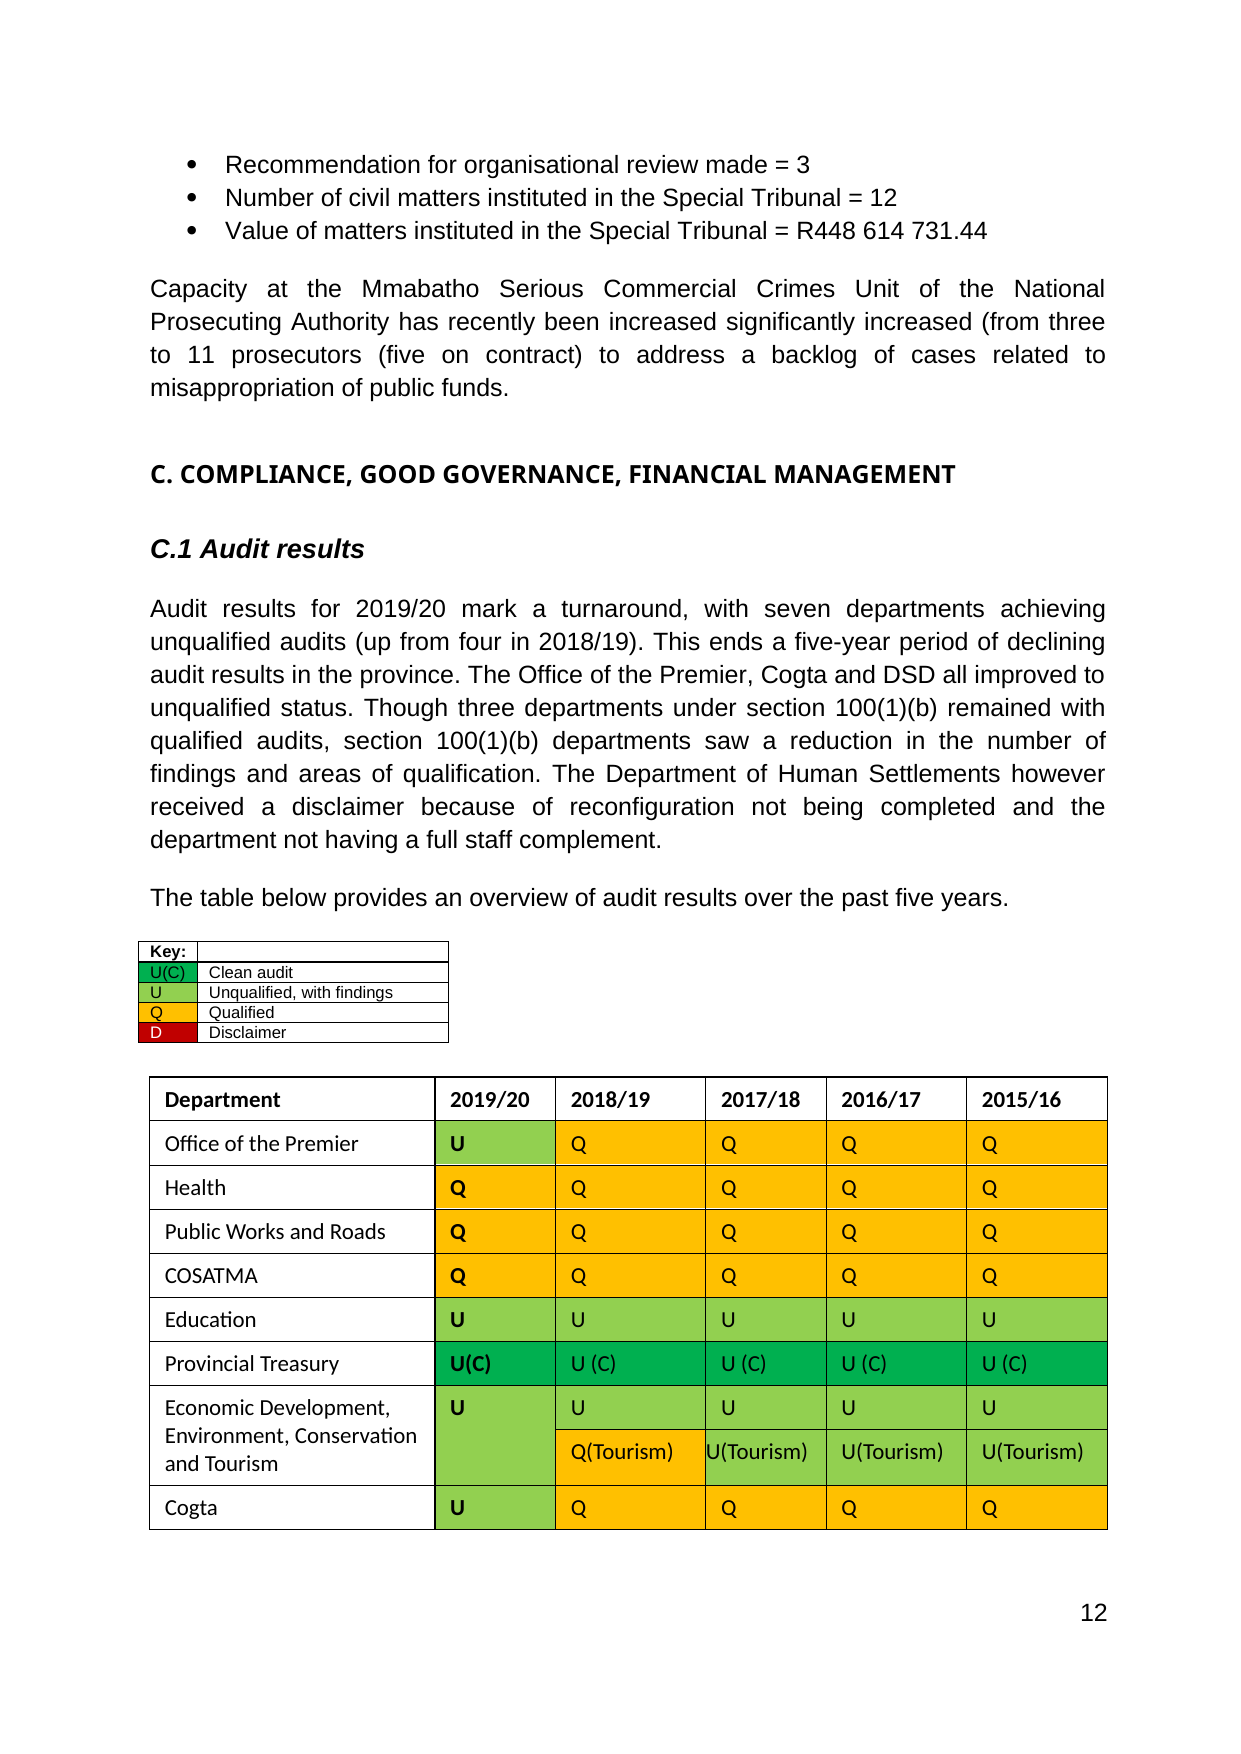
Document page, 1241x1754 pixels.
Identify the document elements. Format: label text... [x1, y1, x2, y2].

table_cell Q [967, 1210, 1107, 1253]
table_cell U [556, 1386, 705, 1429]
table_cell Q [706, 1210, 826, 1253]
table_cell Q(Tourism) [556, 1430, 705, 1485]
table_header [198, 942, 448, 961]
text The table below provides an overview of audit results over the past five years. [150, 883, 1107, 912]
list Number of civil matters instituted in the Special Tribunal = 12 [187, 183, 1107, 212]
table_cell U(Tourism) [827, 1430, 966, 1485]
table_cell Q [706, 1486, 826, 1529]
text Capacity at the Mmabatho Serious Commercial Crimes Unit of the National Prosecuting Authority has recently been increased significantly increased (from three to 11 prosecutors (five on contract) to address a backlog of cases related to misappropriation of public funds. [150, 274, 1107, 402]
table_cell Office of the Premier [150, 1121, 434, 1164]
table_cell U [436, 1486, 555, 1529]
table_cell COSATMA [150, 1254, 434, 1297]
table_cell Q [827, 1166, 966, 1208]
table_header Key: [139, 942, 197, 961]
table_cell Q [827, 1486, 966, 1529]
table_cell U(Tourism) [967, 1430, 1107, 1485]
subtitle C.1 Audit results [150, 533, 1107, 564]
subtitle C. COMPLIANCE, GOOD GOVERNANCE, FINANCIAL MANAGEMENT [150, 456, 1107, 491]
table_cell Q [436, 1210, 555, 1253]
table_cell Cogta [150, 1486, 434, 1529]
table_cell Q [827, 1254, 966, 1297]
table_cell Q [967, 1121, 1107, 1164]
table_cell Q [827, 1210, 966, 1253]
table_cell Q [556, 1486, 705, 1529]
table_cell U(C) [436, 1342, 555, 1385]
table_cell Q [556, 1121, 705, 1164]
table_cell Q [556, 1254, 705, 1297]
table_cell U [556, 1298, 705, 1341]
table_cell Education [150, 1298, 434, 1341]
table_cell U(Tourism) [706, 1430, 826, 1485]
table_cell U [967, 1298, 1107, 1341]
table_cell Q [436, 1166, 555, 1208]
table_header Department [150, 1078, 434, 1120]
table_cell Unqualified, with findings [198, 983, 448, 1002]
table_cell U [436, 1121, 555, 1164]
table_cell U [436, 1386, 555, 1485]
table_cell Provincial Treasury [150, 1342, 434, 1385]
table_cell Q [556, 1210, 705, 1253]
table_cell U (C) [556, 1342, 705, 1385]
table_cell U [436, 1298, 555, 1341]
table_header 2017/18 [706, 1078, 826, 1120]
table_header 2015/16 [967, 1078, 1107, 1120]
table_cell Q [139, 1003, 197, 1022]
table_cell Health [150, 1166, 434, 1208]
table_cell Q [967, 1254, 1107, 1297]
table_header 2016/17 [827, 1078, 966, 1120]
list Value of matters instituted in the Special Tribunal = R448 614 731.44 [187, 216, 1107, 245]
table_cell Q [706, 1121, 826, 1164]
table_cell D [139, 1023, 197, 1042]
table_cell U [967, 1386, 1107, 1429]
table_cell Disclaimer [198, 1023, 448, 1042]
text Audit results for 2019/20 mark a turnaround, with seven departments achieving unqualified audits (up from four in 2018/19). This ends a five-year period of declining audit results in the province. The Office of the Premier, Cogta and DSD all improved to unqualified status. Though three departments under section 100(1)(b) remained with qualified audits, section 100(1)(b) departments saw a reduction in the number of findings and areas of qualification. The Department of Human Settlements however received a disclaimer because of reconfiguration not being completed and the department not having a full staff complement. [150, 594, 1107, 854]
list Recommendation for organisational review made = 3 [187, 150, 1107, 179]
table_cell Qualified [198, 1003, 448, 1022]
table_cell Q [706, 1166, 826, 1208]
table_cell U [706, 1298, 826, 1341]
table_cell U (C) [706, 1342, 826, 1385]
table_cell U [139, 983, 197, 1002]
table_cell Q [706, 1254, 826, 1297]
table_cell U (C) [827, 1342, 966, 1385]
table_header 2019/20 [436, 1078, 555, 1120]
table_cell Q [556, 1166, 705, 1208]
table_cell Economic Development, Environment, Conservation and Tourism [150, 1386, 434, 1485]
table_header 2018/19 [556, 1078, 705, 1120]
table_cell U(C) [139, 963, 197, 982]
table_cell Q [967, 1486, 1107, 1529]
table_cell U (C) [967, 1342, 1107, 1385]
table_cell Public Works and Roads [150, 1210, 434, 1253]
table_cell Clean audit [198, 963, 448, 982]
table_cell Q [967, 1166, 1107, 1208]
table_cell U [706, 1386, 826, 1429]
table_cell U [827, 1386, 966, 1429]
table_cell Q [827, 1121, 966, 1164]
table_cell U [827, 1298, 966, 1341]
table_cell Q [436, 1254, 555, 1297]
